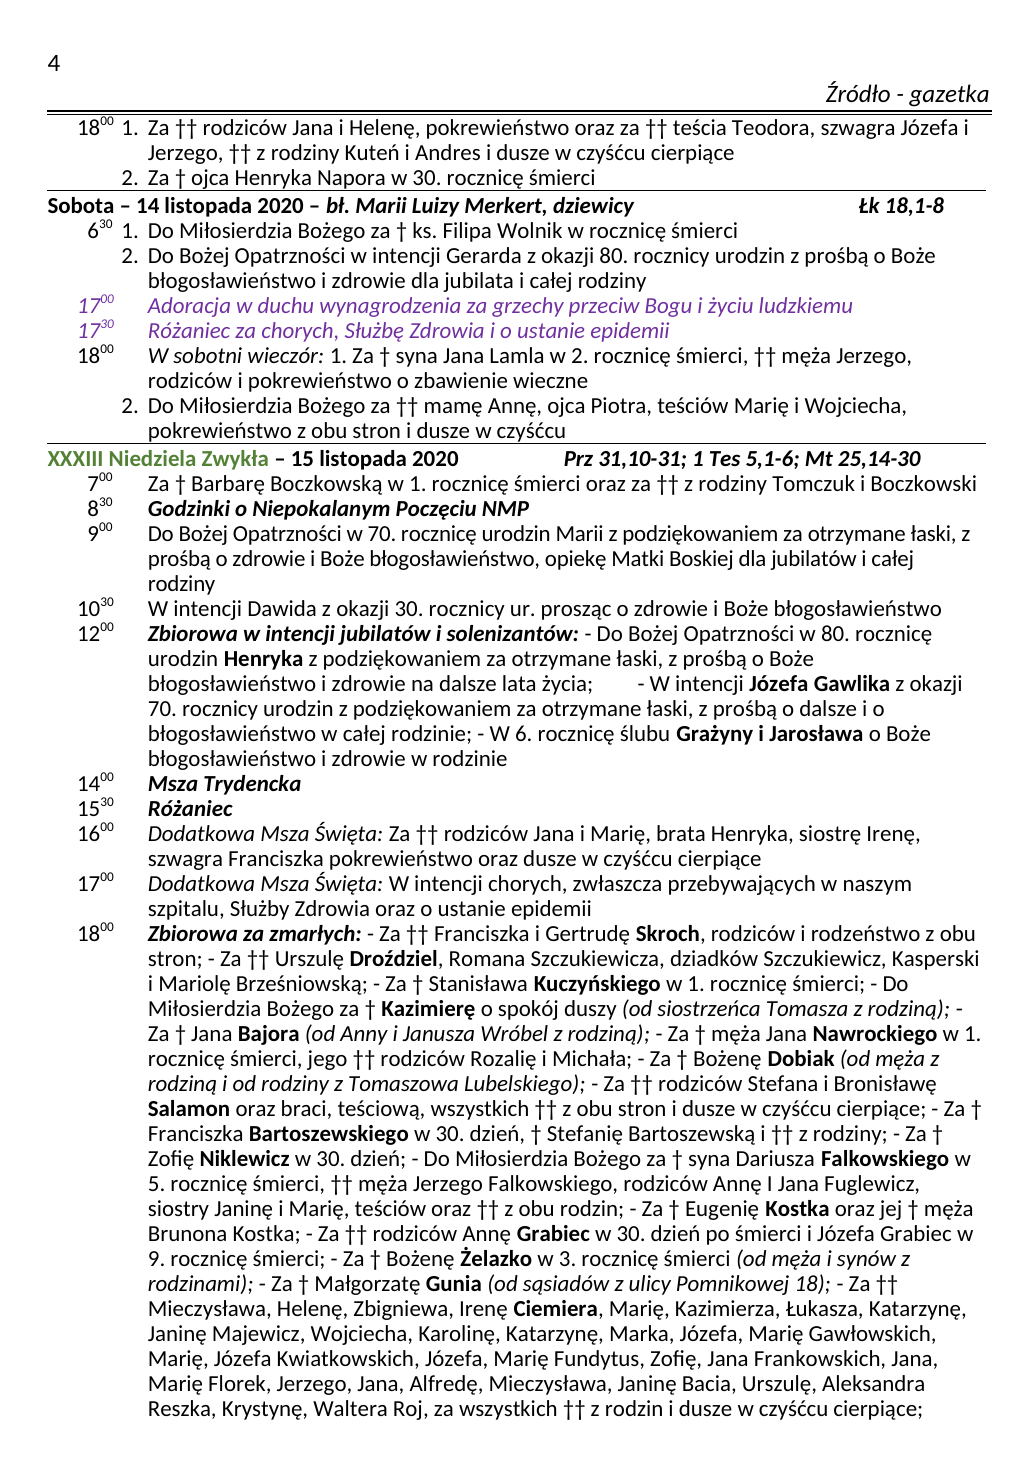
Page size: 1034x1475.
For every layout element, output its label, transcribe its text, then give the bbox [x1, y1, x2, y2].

text 1200 Zbiorowa w intencji jubilatów i solenizantów: - Do Bożej Opatrzności w 80. rocznicę urodzin Henryka z podziękowaniem za otrzymane łaski, z prośbą o Boże błogosławieństwo i zdrowie na dalsze lata życia; - W intencji Józefa Gawlika z okazji 70. rocznicy urodzin z podziękowaniem za otrzymane łaski, z prośbą o dalsze i o błogosławieństwo w całej rodzinie; - W 6. rocznicę ślubu Grażyny i Jarosława o Boże błogosławieństwo i zdrowie w rodzinie [47, 621, 986, 771]
text 630 1. Do Miłosierdzia Bożego za † ks. Filipa Wolnik w rocznicę śmierci [47, 218, 986, 243]
text 2. Do Miłosierdzia Bożego za †† mamę Annę, ojca Piotra, teściów Marię i Wojciecha, pokrewieństwo z obu stron i dusze w czyśćcu [47, 393, 986, 443]
text Sobota – 14 listopada 2020 – bł. Marii Luizy Merkert, dziewicy Łk 18,1-8 [47, 191, 986, 218]
text 1030 W intencji Dawida z okazji 30. rocznicy ur. prosząc o zdrowie i Boże błogosławieństwo [47, 596, 986, 621]
text 2. Do Bożej Opatrzności w intencji Gerarda z okazji 80. rocznicy urodzin z prośbą o Boże błogosławieństwo i zdrowie dla jubilata i całej rodziny [47, 243, 986, 293]
text 1800 1. Za †† rodziców Jana i Helenę, pokrewieństwo oraz za †† teścia Teodora, szwagra Józefa i Jerzego, †† z rodziny Kuteń i Andres i dusze w czyśćcu cierpiące [47, 115, 986, 165]
text 1530 Różaniec [47, 796, 986, 821]
text 1400 Msza Trydencka [47, 771, 986, 796]
text 1800 W sobotni wieczór: 1. Za † syna Jana Lamla w 2. rocznicę śmierci, †† męża Jerzego, rodziców i pokrewieństwo o zbawienie wieczne [47, 343, 986, 393]
text XXXIII Niedziela Zwykła – 15 listopada 2020 Prz 31,10-31; 1 Tes 5,1-6; Mt 25,14-30 [47, 444, 986, 471]
text 1600 Dodatkowa Msza Święta: Za †† rodziców Jana i Marię, brata Henryka, siostrę Irenę, szwagra Franciszka pokrewieństwo oraz dusze w czyśćcu cierpiące [47, 821, 986, 871]
text 700 Za † Barbarę Boczkowską w 1. rocznicę śmierci oraz za †† z rodziny Tomczuk i Boczkowski [47, 471, 986, 496]
text 900 Do Bożej Opatrzności w 70. rocznicę urodzin Marii z podziękowaniem za otrzymane łaski, z prośbą o zdrowie i Boże błogosławieństwo, opiekę Matki Boskiej dla jubilatów i całej rodziny [47, 521, 986, 596]
text 1730 Różaniec za chorych, Służbę Zdrowia i o ustanie epidemii [47, 318, 986, 343]
text 1700 Dodatkowa Msza Święta: W intencji chorych, zwłaszcza przebywających w naszym szpitalu, Służby Zdrowia oraz o ustanie epidemii [47, 871, 986, 921]
text 2. Za † ojca Henryka Napora w 30. rocznicę śmierci [47, 165, 986, 190]
text 1800 Zbiorowa za zmarłych: - Za †† Franciszka i Gertrudę Skroch, rodziców i rodzeństwo z obu stron; - Za †† Urszulę Droździel, Romana Szczukiewicza, dziadków Szczukiewicz, Kasperski i Mariolę Brześniowską; - Za † Stanisława Kuczyńskiego w 1. rocznicę śmierci; - Do Miłosierdzia Bożego za † Kazimierę o spokój duszy (od siostrzeńca Tomasza z rodziną); - Za † Jana Bajora (od Anny i Janusza Wróbel z rodziną); - Za † męża Jana Nawrockiego w 1. rocznicę śmierci, jego †† rodziców Rozalię i Michała; - Za † Bożenę Dobiak (od męża z rodziną i od rodziny z Tomaszowa Lubelskiego); - Za †† rodziców Stefana i Bronisławę Salamon oraz braci, teściową, wszystkich †† z obu stron i dusze w czyśćcu cierpiące; - Za † Franciszka Bartoszewskiego w 30. dzień, † Stefanię Bartoszewską i †† z rodziny; - Za † Zofię Niklewicz w 30. dzień; - Do Miłosierdzia Bożego za † syna Dariusza Falkowskiego w 5. rocznicę śmierci, †† męża Jerzego Falkowskiego, rodziców Annę I Jana Fuglewicz, siostry Janinę i Marię, teściów oraz †† z obu rodzin; - Za † Eugenię Kostka oraz jej † męża Brunona Kostka; - Za †† rodziców Annę Grabiec w 30. dzień po śmierci i Józefa Grabiec w 9. rocznicę śmierci; - Za † Bożenę Żelazko w 3. rocznicę śmierci (od męża i synów z rodzinami); - Za † Małgorzatę Gunia (od sąsiadów z ulicy Pomnikowej 18); - Za †† Mieczysława, Helenę, Zbigniewa, Irenę Ciemiera, Marię, Kazimierza, Łukasza, Katarzynę, Janinę Majewicz, Wojciecha, Karolinę, Katarzynę, Marka, Józefa, Marię Gawłowskich, Marię, Józefa Kwiatkowskich, Józefa, Marię Fundytus, Zofię, Jana Frankowskich, Jana, Marię Florek, Jerzego, Jana, Alfredę, Mieczysława, Janinę Bacia, Urszulę, Aleksandra Reszka, Krystynę, Waltera Roj, za wszystkich †† z rodzin i dusze w czyśćcu cierpiące; [47, 921, 986, 1421]
text 1700 Adoracja w duchu wynagrodzenia za grzechy przeciw Bogu i życiu ludzkiemu [47, 293, 986, 318]
text 830 Godzinki o Niepokalanym Poczęciu NMP [47, 496, 986, 521]
